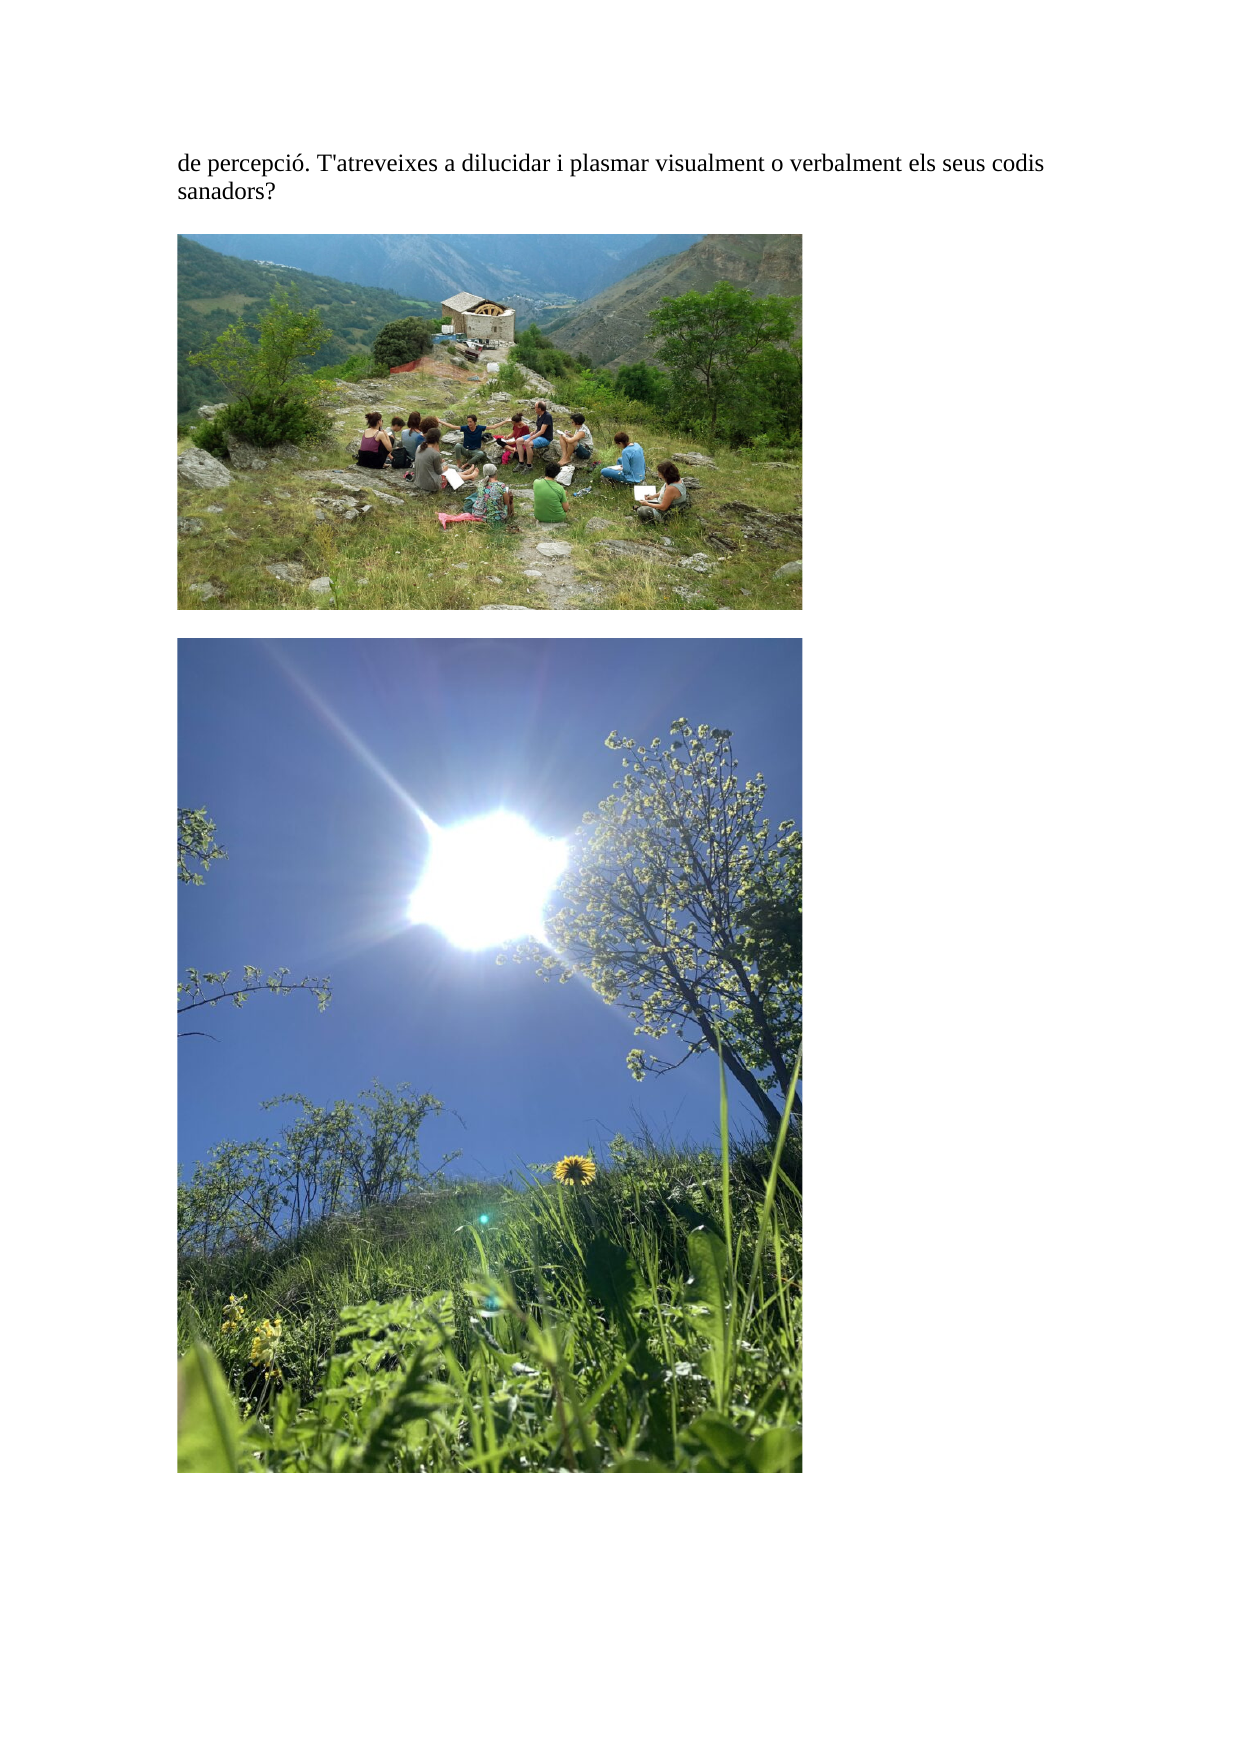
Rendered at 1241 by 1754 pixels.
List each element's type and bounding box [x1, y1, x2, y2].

picture [177, 234, 803, 610]
picture [177, 638, 803, 1473]
text [177, 148, 1063, 205]
